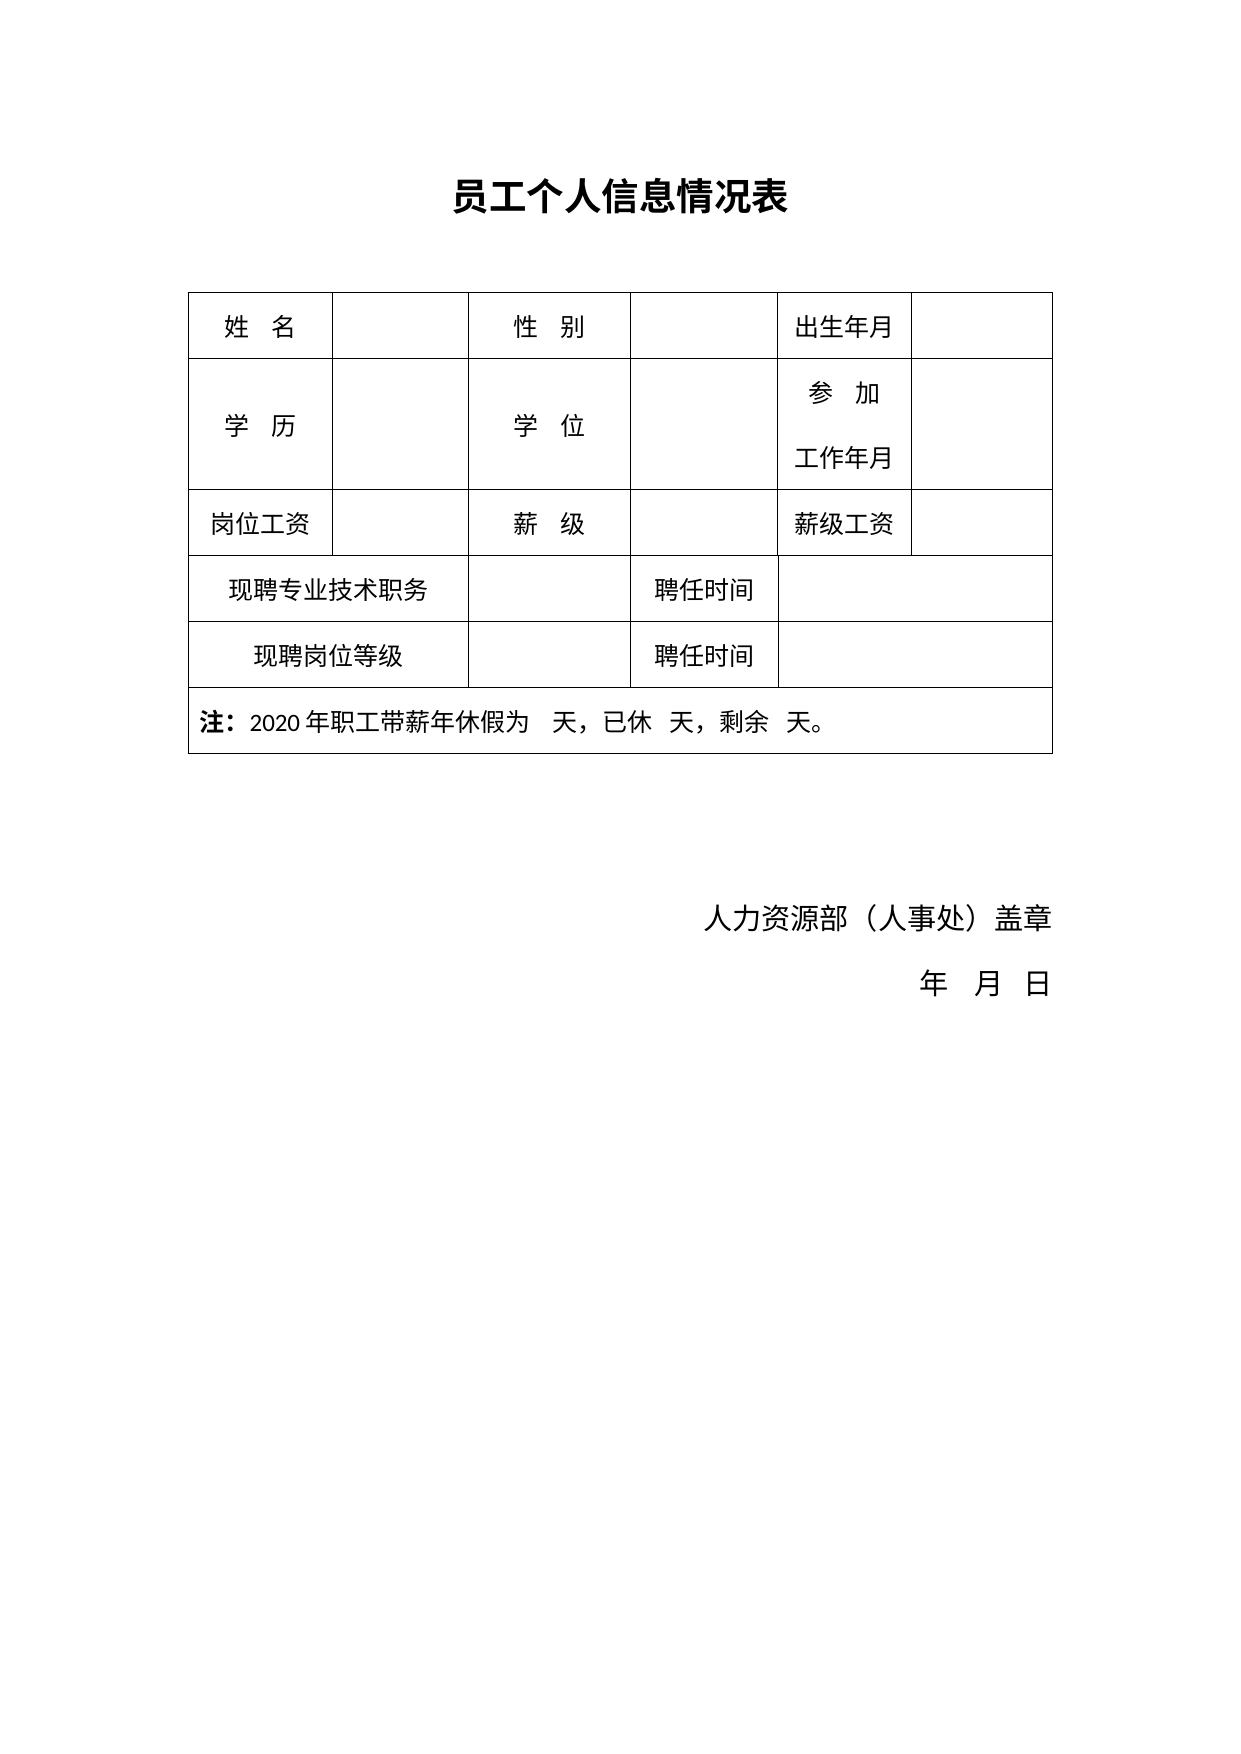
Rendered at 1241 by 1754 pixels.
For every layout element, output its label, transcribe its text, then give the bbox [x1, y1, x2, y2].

table_header 出生年月 [778, 293, 911, 358]
table_header [912, 293, 1052, 358]
table_cell 薪 级 [469, 490, 630, 555]
text 年 月 日 [187, 949, 1053, 1014]
table_cell 参 加 工作年月 [778, 359, 911, 489]
text 人力资源部（人事处）盖章 [187, 884, 1053, 949]
table_cell 学 历 [189, 359, 332, 489]
table_cell [333, 490, 468, 555]
table_cell 聘任时间 [631, 622, 778, 687]
table_header 性 别 [469, 293, 630, 358]
table_cell [469, 622, 630, 687]
table_cell [333, 359, 468, 489]
table_cell [469, 556, 630, 621]
table_cell 学 位 [469, 359, 630, 489]
table_cell 聘任时间 [631, 556, 778, 621]
text 员工个人信息情况表 [187, 162, 1053, 227]
table_cell 薪级工资 [778, 490, 911, 555]
table_header [333, 293, 468, 358]
table_cell [912, 359, 1052, 489]
table_header 姓 名 [189, 293, 332, 358]
table_cell 现聘岗位等级 [189, 622, 468, 687]
table_cell [631, 490, 777, 555]
table_cell [779, 556, 1052, 621]
table_cell 岗位工资 [189, 490, 332, 555]
table_cell 现聘专业技术职务 [189, 556, 468, 621]
table_cell [912, 490, 1052, 555]
table_header [631, 293, 777, 358]
table_cell [779, 622, 1052, 687]
table_cell 注：2020年职工带薪年休假为 天，已休 天，剩余 天。 [189, 688, 1052, 753]
table_cell [631, 359, 777, 489]
